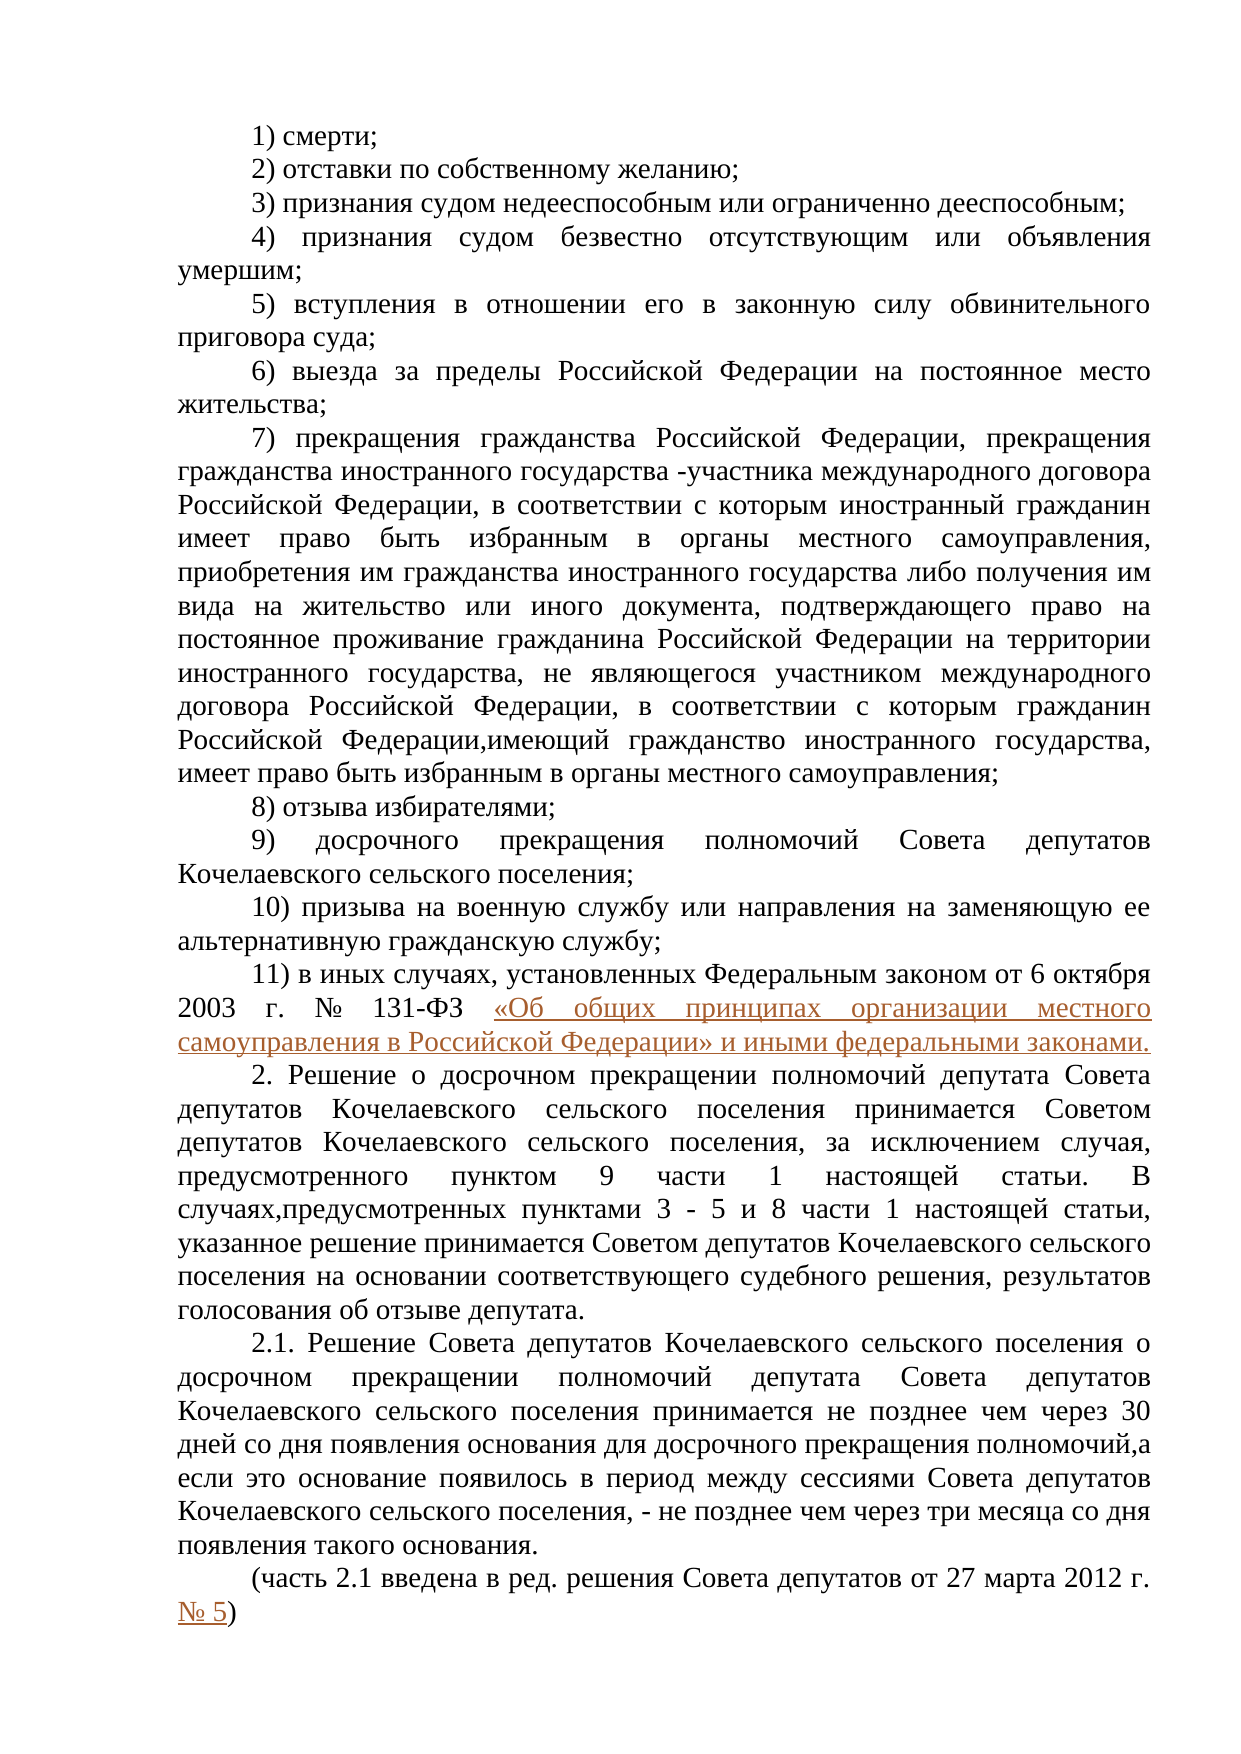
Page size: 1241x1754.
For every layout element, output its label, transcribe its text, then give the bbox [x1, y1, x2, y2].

text (часть 2.1 введена в ред. решения Совета депутатов от 27 марта 2012 г. № 5) [177, 1560, 1152, 1627]
text 2. Решение о досрочном прекращении полномочий депутата Совета депутатов Кочелаевского сельского поселения принимается Советом депутатов Кочелаевского сельского поселения, за исключением случая, предусмотренного пунктом 9 части 1 настоящей статьи. В случаях,предусмотренных пунктами 3 - 5 и 8 части 1 настоящей статьи, указанное решение принимается Советом депутатов Кочелаевского сельского поселения на основании соответствующего судебного решения, результатов голосования об отзыве депутата. [177, 1057, 1152, 1326]
text 9) досрочного прекращения полномочий Совета депутатов Кочелаевского сельского поселения; [177, 822, 1152, 889]
text 4) признания судом безвестно отсутствующим или объявления умершим; [177, 219, 1152, 286]
text 7) прекращения гражданства Российской Федерации, прекращения гражданства иностранного государства -участника международного договора Российской Федерации, в соответствии с которым иностранный гражданин имеет право быть избранным в органы местного самоуправления, приобретения им гражданства иностранного государства либо получения им вида на жительство или иного документа, подтверждающего право на постоянное проживание гражданина Российской Федерации на территории иностранного государства, не являющегося участником международного договора Российской Федерации, в соответствии с которым гражданин Российской Федерации,имеющий гражданство иностранного государства, имеет право быть избранным в органы местного самоуправления; [177, 420, 1152, 789]
text 6) выезда за пределы Российской Федерации на постоянное место жительства; [177, 353, 1152, 420]
text 5) вступления в отношении его в законную силу обвинительного приговора суда; [177, 286, 1152, 353]
text 11) в иных случаях, установленных Федеральным законом от 6 октября 2003 г. № 131-ФЗ «Об общих принципах организации местного самоуправления в Российской Федерации» и иными федеральными законами. [177, 957, 1152, 1057]
text 8) отзыва избирателями; [177, 789, 1152, 822]
text 2) отставки по собственному желанию; [177, 152, 1152, 185]
text 2.1. Решение Совета депутатов Кочелаевского сельского поселения о досрочном прекращении полномочий депутата Совета депутатов Кочелаевского сельского поселения принимается не позднее чем через 30 дней со дня появления основания для досрочного прекращения полномочий,а если это основание появилось в период между сессиями Совета депутатов Кочелаевского сельского поселения, - не позднее чем через три месяца со дня появления такого основания. [177, 1326, 1152, 1560]
text 3) признания судом недееспособным или ограниченно дееспособным; [177, 185, 1152, 219]
text 10) призыва на военную службу или направления на заменяющую ее альтернативную гражданскую службу; [177, 889, 1152, 957]
text 1) смерти; [177, 118, 1152, 152]
